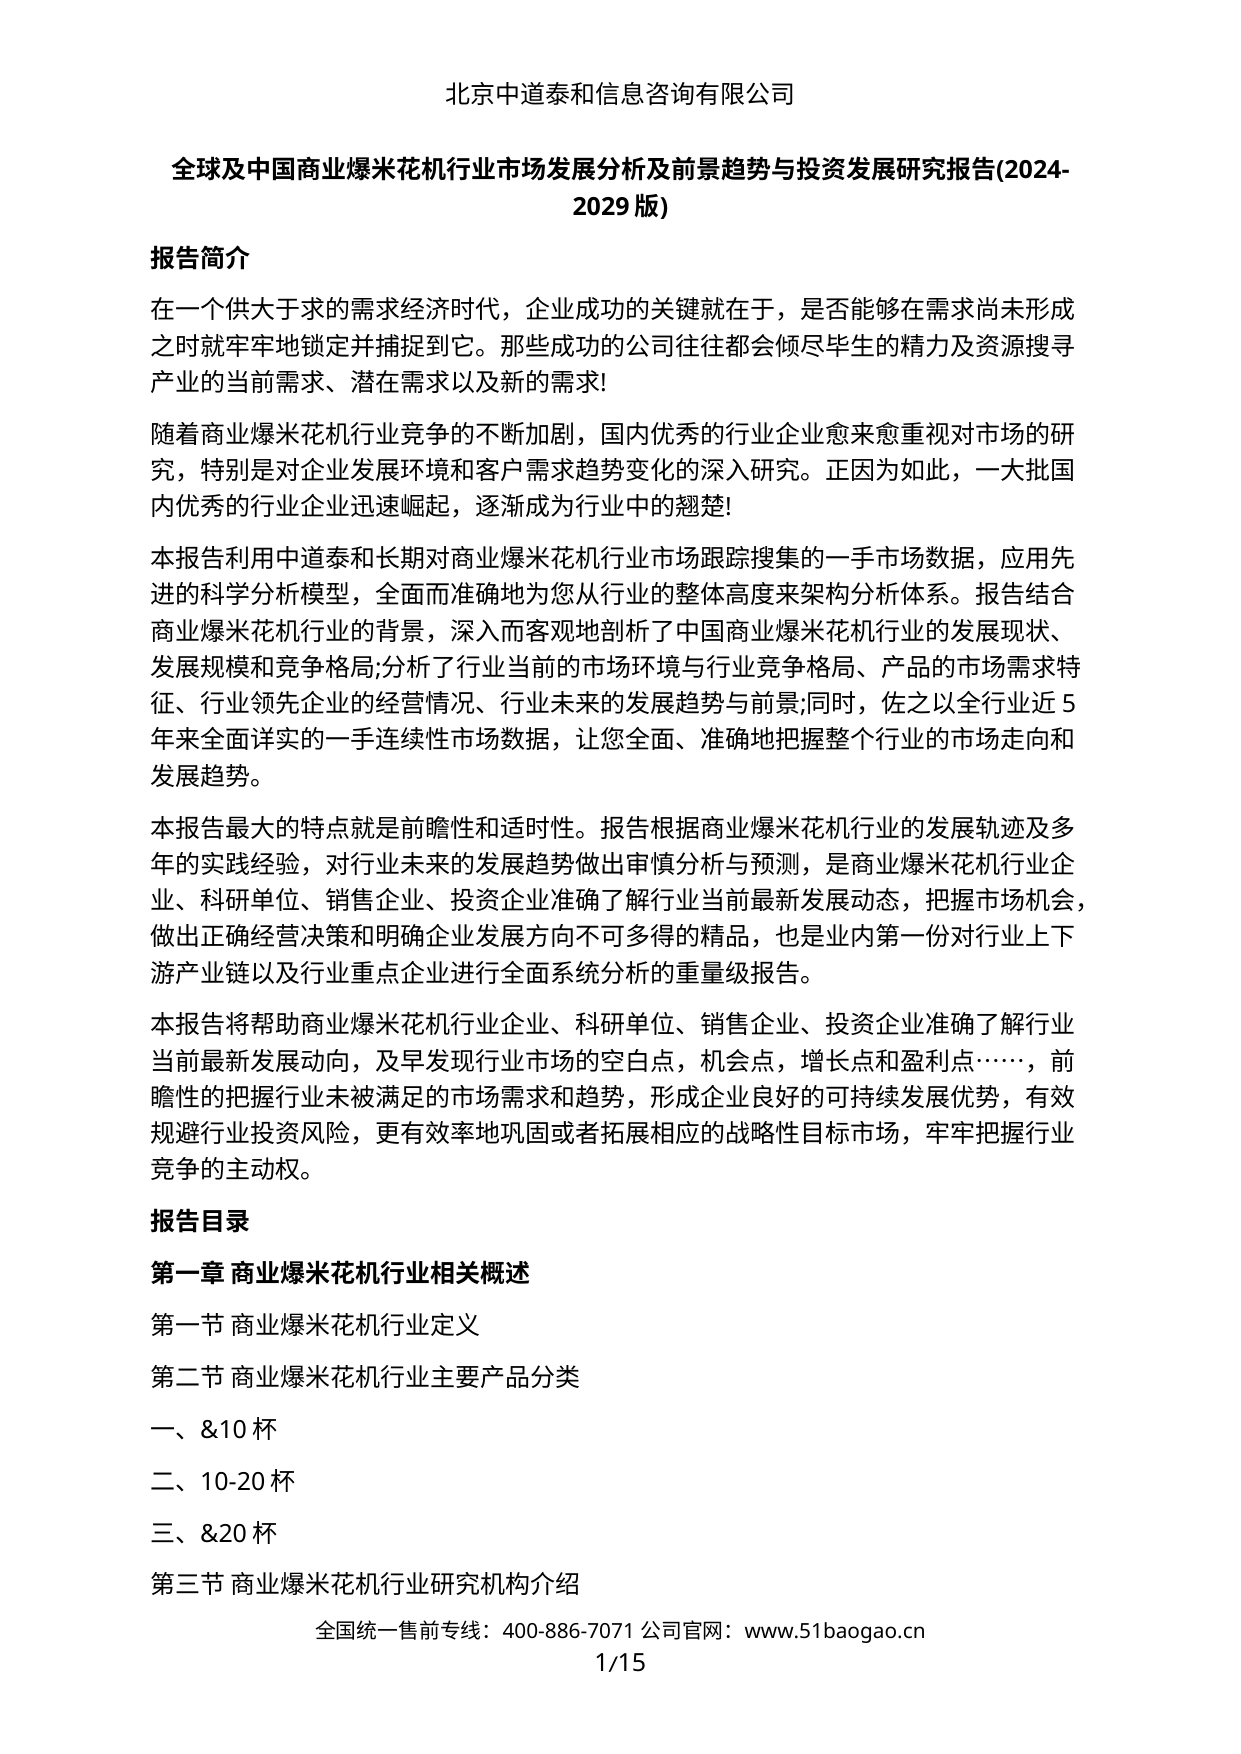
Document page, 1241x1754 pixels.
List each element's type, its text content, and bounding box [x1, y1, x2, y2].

text 全球及中国商业爆米花机行业市场发展分析及前景趋势与投资发展研究报告(2024-2029版) [150, 150, 1090, 222]
text 一、&10杯 [150, 1409, 1090, 1446]
text 本报告利用中道泰和长期对商业爆米花机行业市场跟踪搜集的一手市场数据，应用先进的科学分析模型，全面而准确地为您从行业的整体高度来架构分析体系。报告结合商业爆米花机行业的背景，深入而客观地剖析了中国商业爆米花机行业的发展现状、发展规模和竞争格局;分析了行业当前的市场环境与行业竞争格局、产品的市场需求特征、行业领先企业的经营情况、行业未来的发展趋势与前景;同时，佐之以全行业近5年来全面详实的一手连续性市场数据，让您全面、准确地把握整个行业的市场走向和发展趋势。 [150, 539, 1090, 792]
text 报告目录 [150, 1202, 1090, 1238]
text 随着商业爆米花机行业竞争的不断加剧，国内优秀的行业企业愈来愈重视对市场的研究，特别是对企业发展环境和客户需求趋势变化的深入研究。正因为如此，一大批国内优秀的行业企业迅速崛起，逐渐成为行业中的翘楚! [150, 414, 1090, 523]
text 报告简介 [150, 238, 1090, 274]
text 二、10-20杯 [150, 1461, 1090, 1497]
text 三、&20杯 [150, 1513, 1090, 1549]
text 本报告将帮助商业爆米花机行业企业、科研单位、销售企业、投资企业准确了解行业当前最新发展动向，及早发现行业市场的空白点，机会点，增长点和盈利点……，前瞻性的把握行业未被满足的市场需求和趋势，形成企业良好的可持续发展优势，有效规避行业投资风险，更有效率地巩固或者拓展相应的战略性目标市场，牢牢把握行业竞争的主动权。 [150, 1005, 1090, 1186]
text 第三节 商业爆米花机行业研究机构介绍 [150, 1565, 1090, 1601]
text 本报告最大的特点就是前瞻性和适时性。报告根据商业爆米花机行业的发展轨迹及多年的实践经验，对行业未来的发展趋势做出审慎分析与预测，是商业爆米花机行业企业、科研单位、销售企业、投资企业准确了解行业当前最新发展动态，把握市场机会，做出正确经营决策和明确企业发展方向不可多得的精品，也是业内第一份对行业上下游产业链以及行业重点企业进行全面系统分析的重量级报告。 [150, 808, 1090, 989]
text 第二节 商业爆米花机行业主要产品分类 [150, 1357, 1090, 1394]
text 在一个供大于求的需求经济时代，企业成功的关键就在于，是否能够在需求尚未形成之时就牢牢地锁定并捕捉到它。那些成功的公司往往都会倾尽毕生的精力及资源搜寻产业的当前需求、潜在需求以及新的需求! [150, 290, 1090, 399]
text 第一节 商业爆米花机行业定义 [150, 1306, 1090, 1342]
text 第一章 商业爆米花机行业相关概述 [150, 1254, 1090, 1290]
